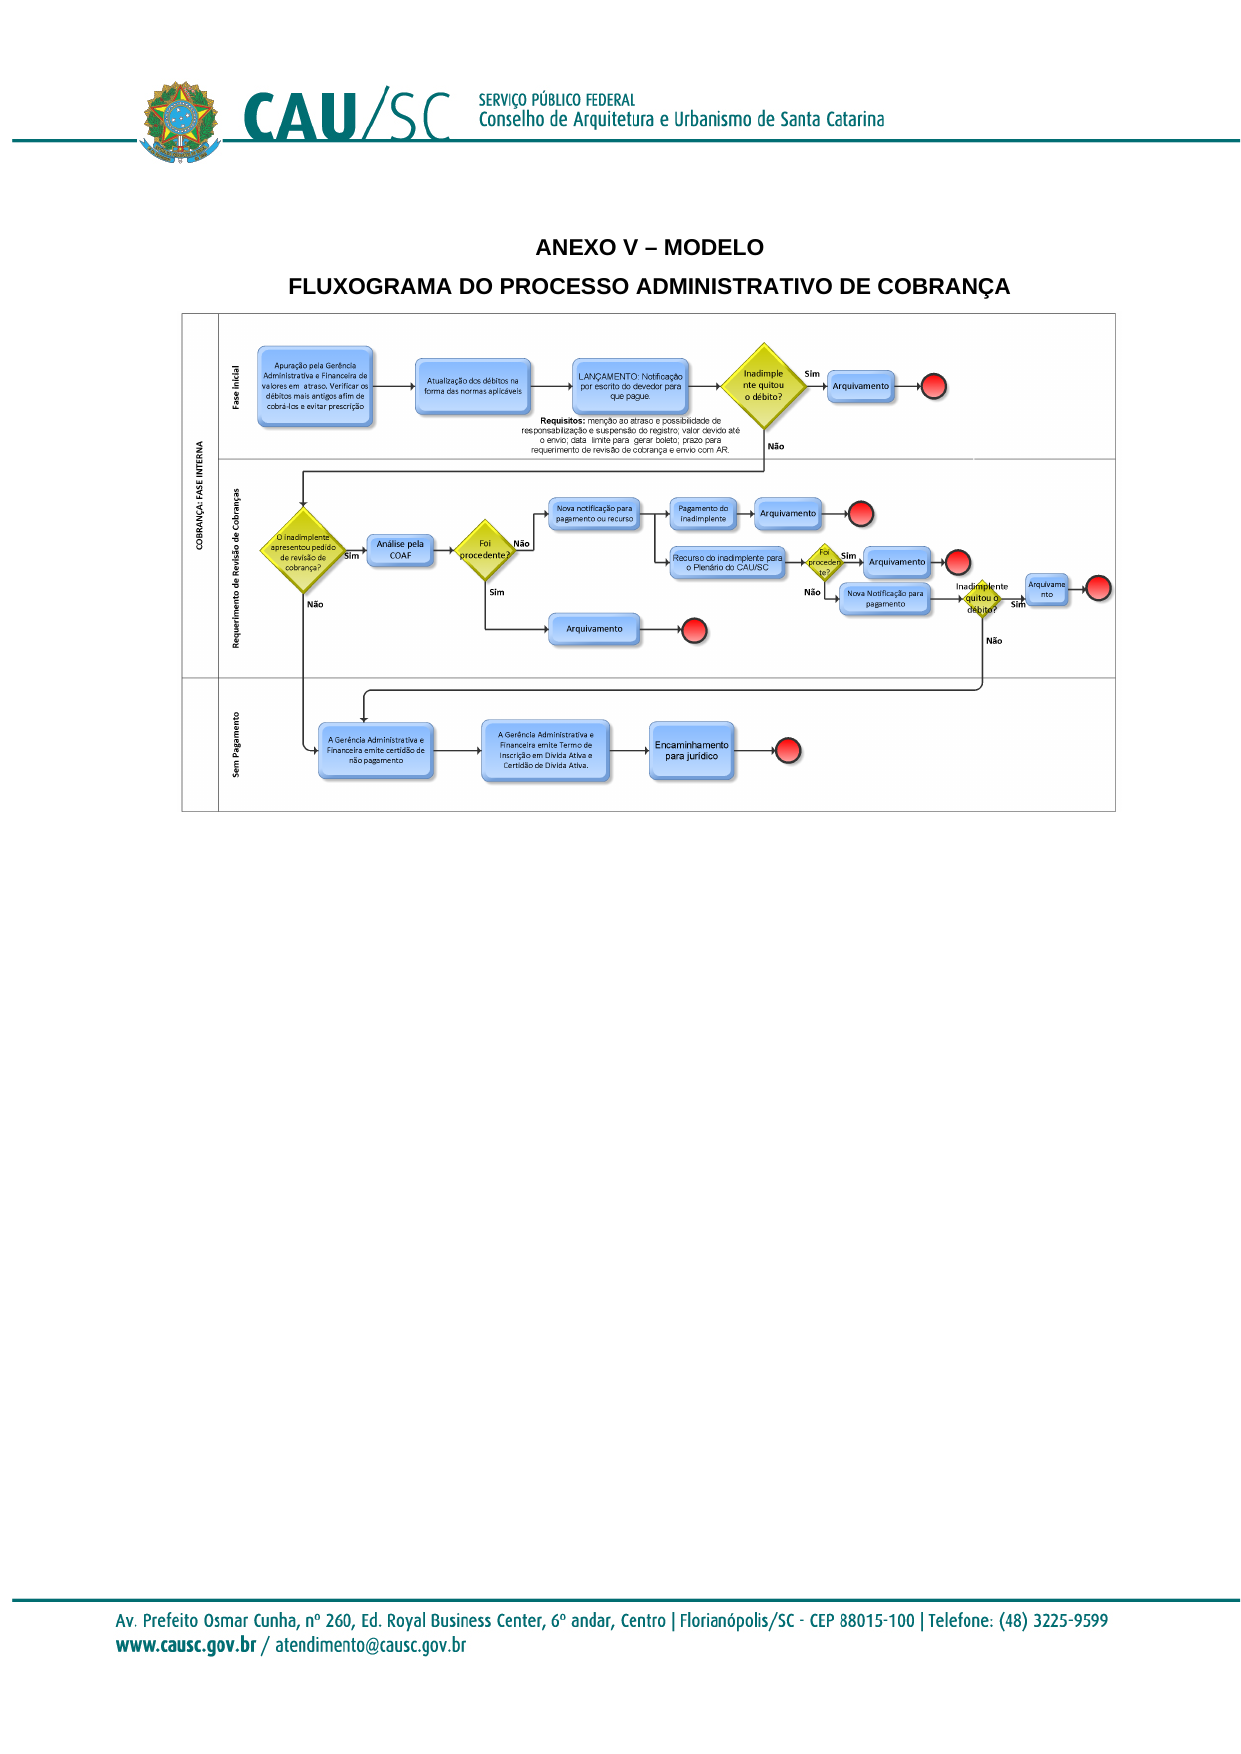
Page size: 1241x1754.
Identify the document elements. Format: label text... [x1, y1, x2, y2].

text fLUXOGRAMA do processo administrativo de cobrança [177, 273, 1122, 299]
picture [11, 0, 1241, 1747]
text ANEXO V – MODELO [177, 234, 1122, 260]
